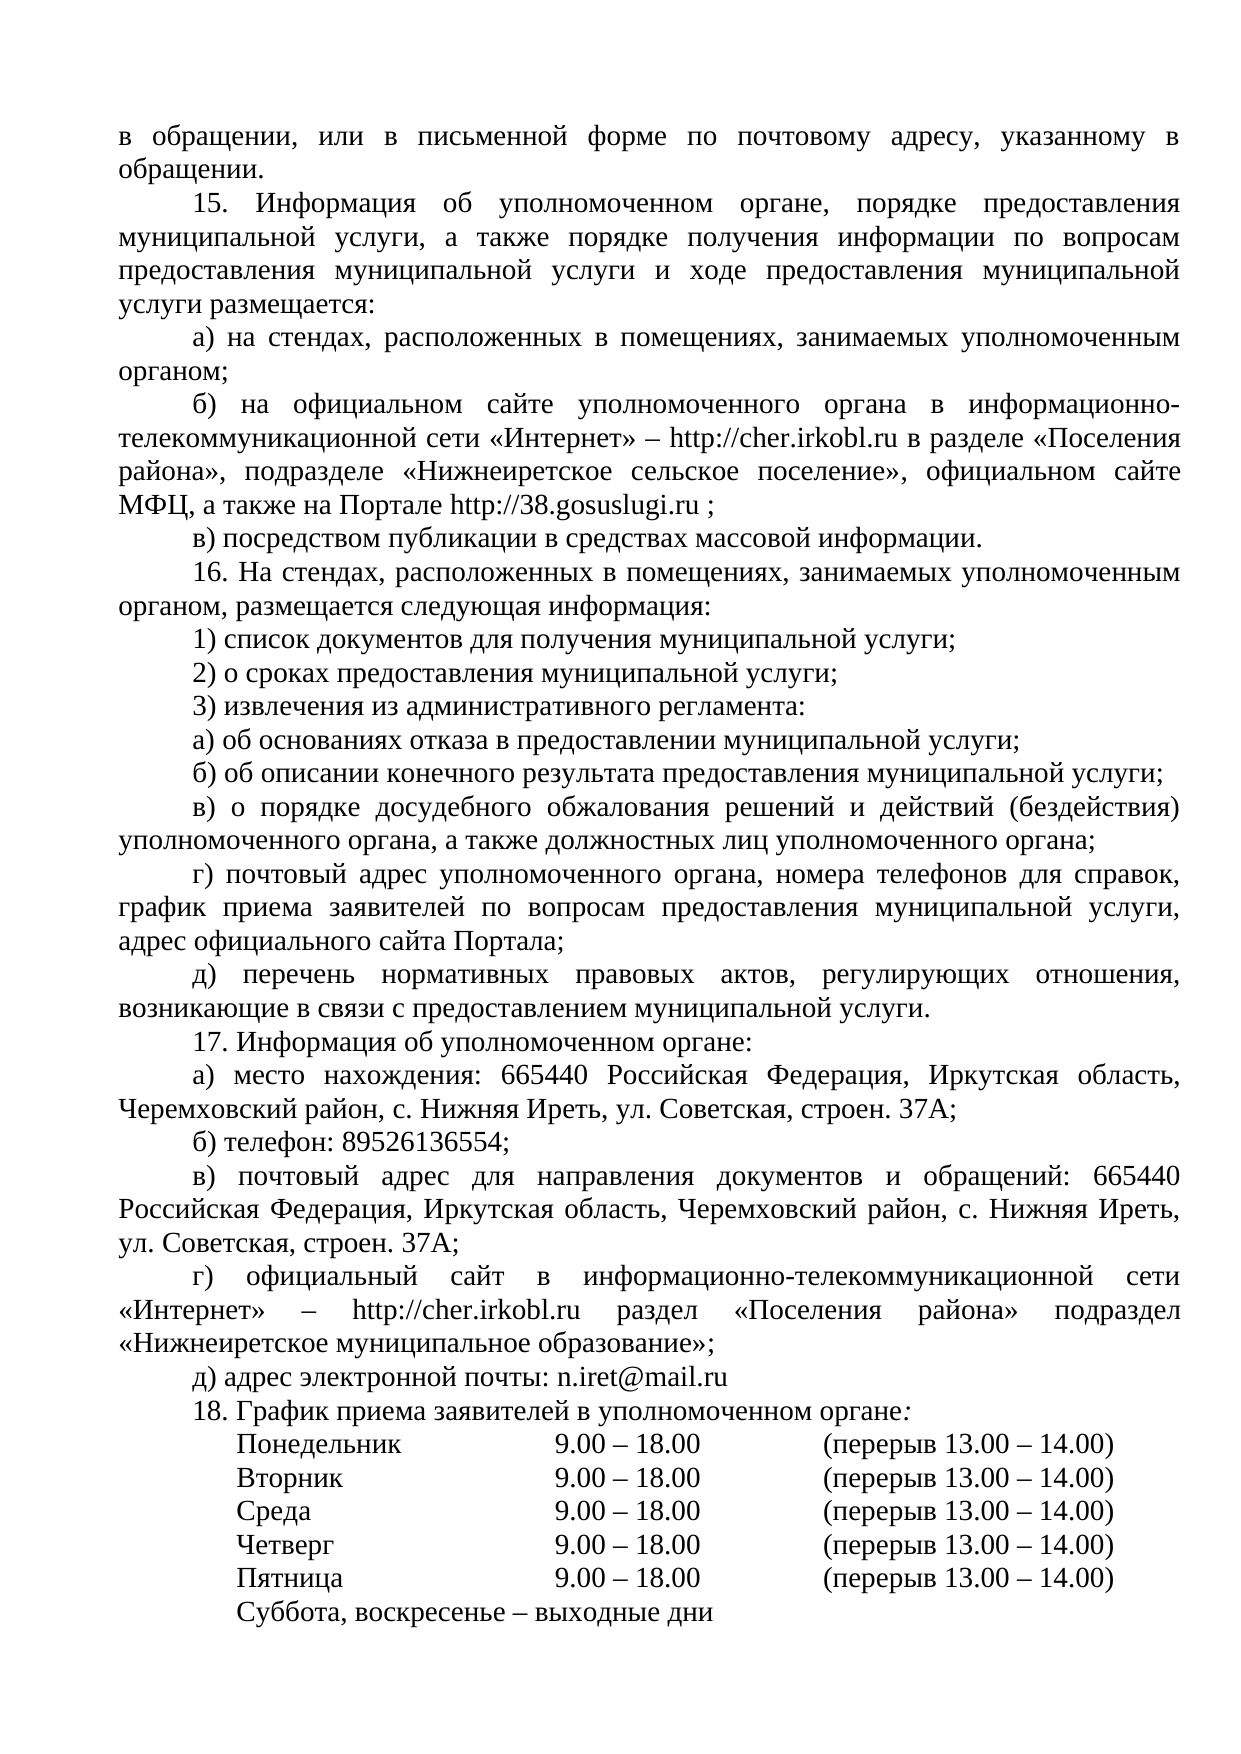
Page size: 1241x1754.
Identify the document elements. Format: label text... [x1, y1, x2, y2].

text б) телефон: 89526136554; [118, 1124, 1181, 1158]
text в) посредством публикации в средствах массовой информации. [118, 521, 1181, 554]
text в) почтовый адрес для направления документов и обращений: 665440 Российская Федерация, Иркутская область, Черемховский район, с. Нижняя Иреть, ул. Советская, строен. 37А; [118, 1158, 1181, 1258]
text д) адрес электронной почты: n.iret@mail.ru [118, 1359, 1181, 1393]
text 16. На стендах, расположенных в помещениях, занимаемых уполномоченным органом, размещается следующая информация: [118, 554, 1181, 621]
text а) на стендах, расположенных в помещениях, занимаемых уполномоченным органом; [118, 319, 1181, 386]
table_cell (перерыв 13.00 – 14.00) (перерыв 13.00 – 14.00) (перерыв 13.00 – 14.00) (перерыв 13.00 – 14.00) [715, 1460, 1148, 1594]
table_header (перерыв 13.00 – 14.00) [715, 1426, 1148, 1460]
table_cell Вторник Среда Четверг Пятница [151, 1460, 466, 1594]
table_header 9.00 – 18.00 [466, 1426, 715, 1460]
text 18. График приема заявителей в уполномоченном органе: [118, 1393, 1181, 1426]
text г) официальный сайт в информационно-телекоммуникационной сети «Интернет» – http://cher.irkobl.ru раздел «Поселения района» подраздел «Нижнеиретское муниципальное образование»; [118, 1258, 1181, 1359]
text д) перечень нормативных правовых актов, регулирующих отношения, возникающие в связи с предоставлением муниципальной услуги. [118, 957, 1181, 1024]
text 2) о сроках предоставления муниципальной услуги; [118, 655, 1181, 688]
text 1) список документов для получения муниципальной услуги; [118, 621, 1181, 655]
text 3) извлечения из административного регламента: [118, 688, 1181, 722]
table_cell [151, 1594, 1148, 1627]
text б) об описании конечного результата предоставления муниципальной услуги; [118, 755, 1181, 789]
table_cell 9.00 – 18.00 9.00 – 18.00 9.00 – 18.00 9.00 – 18.00 [466, 1460, 715, 1594]
text а) место нахождения: 665440 Российская Федерация, Иркутская область, Черемховский район, с. Нижняя Иреть, ул. Советская, строен. 37А; [118, 1057, 1181, 1124]
text а) об основаниях отказа в предоставлении муниципальной услуги; [118, 722, 1181, 755]
text 15. Информация об уполномоченном органе, порядке предоставления муниципальной услуги, а также порядке получения информации по вопросам предоставления муниципальной услуги и ходе предоставления муниципальной услуги размещается: [118, 185, 1181, 319]
text б) на официальном сайте уполномоченного органа в информационно-телекоммуникационной сети «Интернет» – http://cher.irkobl.ru в разделе «Поселения района», подразделе «Нижнеиретское сельское поселение», официальном сайте МФЦ, а также на Портале http://38.gosuslugi.ru ; [118, 386, 1181, 521]
text г) почтовый адрес уполномоченного органа, номера телефонов для справок, график приема заявителей по вопросам предоставления муниципальной услуги, адрес официального сайта Портала; [118, 856, 1181, 957]
text 17. Информация об уполномоченном органе: [118, 1024, 1181, 1057]
text в) о порядке досудебного обжалования решений и действий (бездействия) уполномоченного органа, а также должностных лиц уполномоченного органа; [118, 789, 1181, 856]
table_header Понедельник [151, 1426, 466, 1460]
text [118, 118, 1181, 185]
